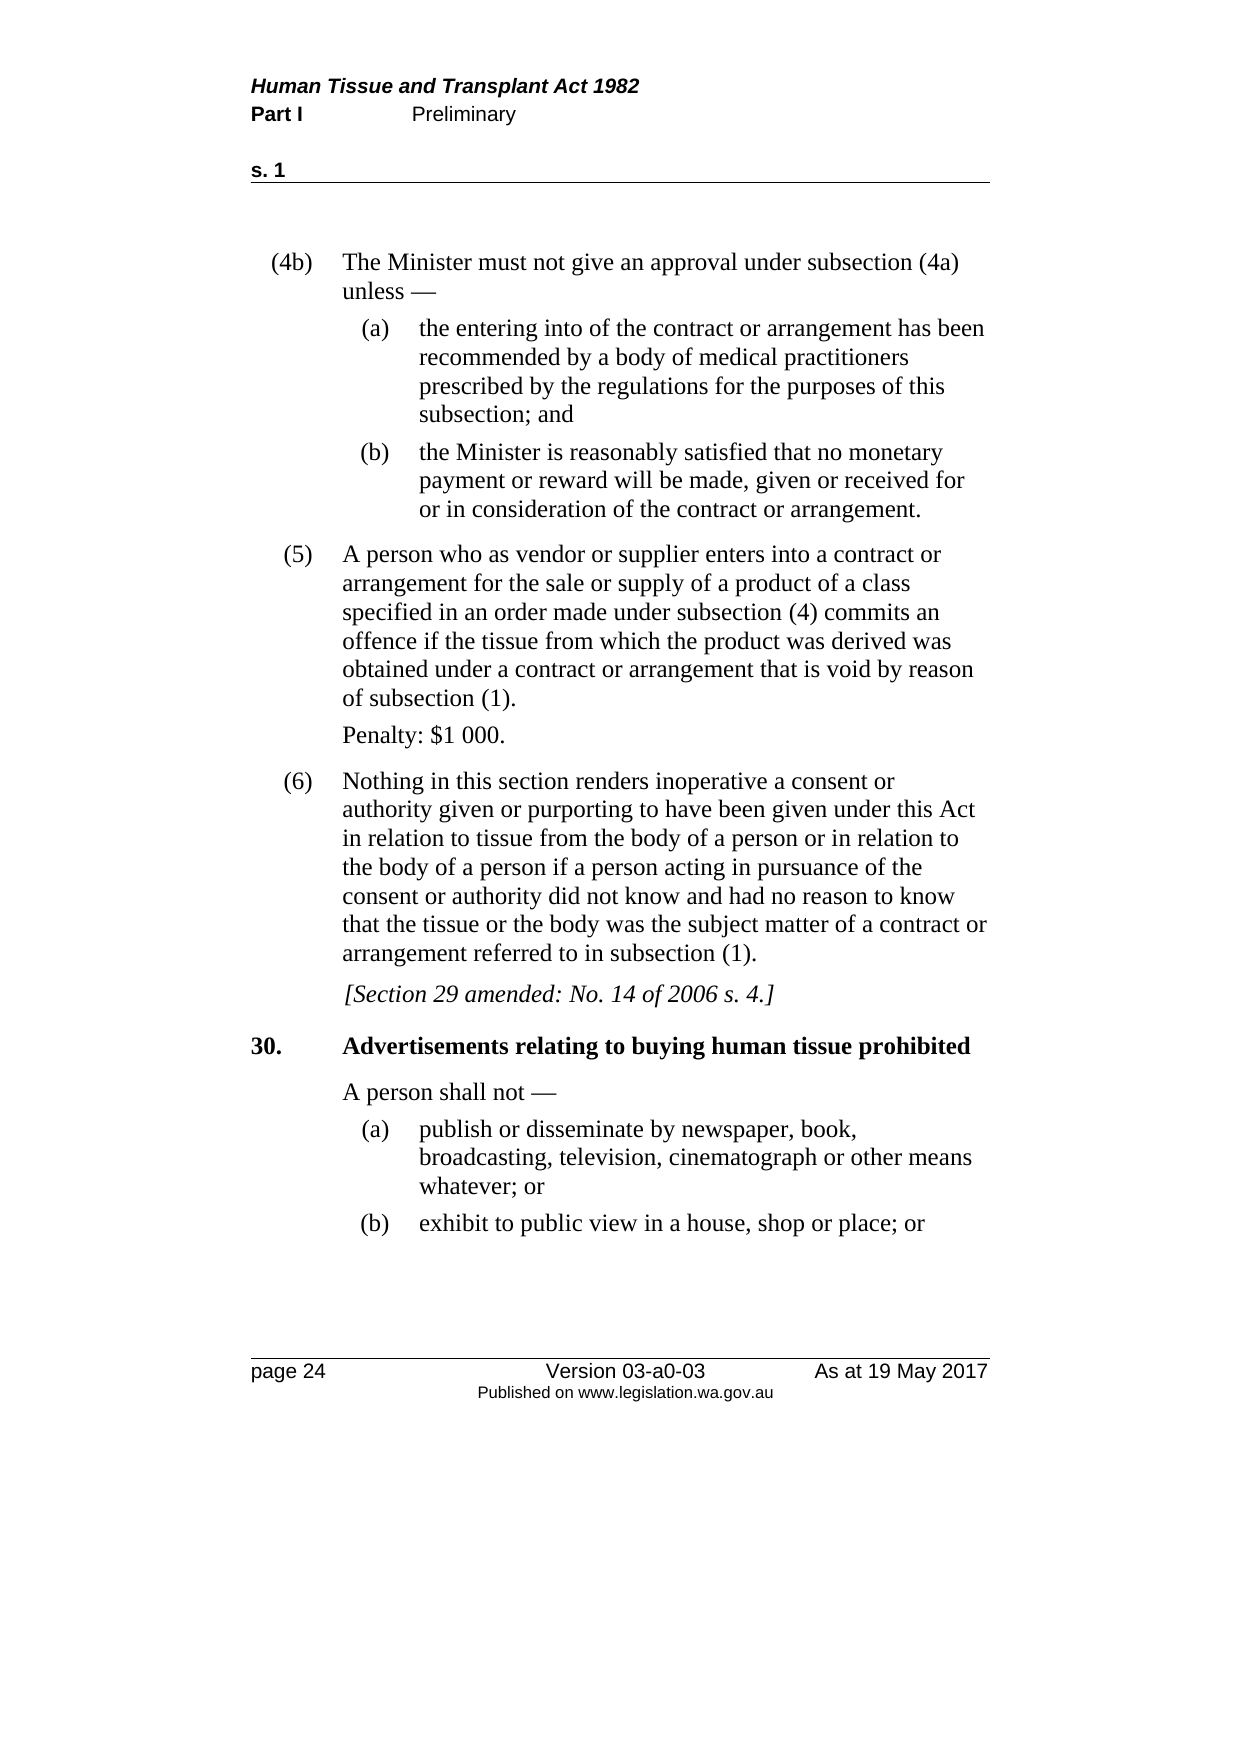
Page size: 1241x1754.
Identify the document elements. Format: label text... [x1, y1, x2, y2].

text (6) Nothing in this section renders inoperative a consent or authority given or purporting to have been given under this Act in relation to tissue from the body of a person or in relation to the body of a person if a person acting in pursuance of the consent or authority did not know and had no reason to know that the tissue or the body was the subject matter of a contract or arrangement referred to in subsection (1). [251, 766, 990, 967]
text (5) A person who as vendor or supplier enters into a contract or arrangement for the sale or supply of a product of a class specified in an order made under subsection (4) commits an offence if the tissue from which the product was derived was obtained under a contract or arrangement that is void by reason of subsection (1). [251, 539, 990, 712]
text (a) publish or disseminate by newspaper, book, broadcasting, television, cinematograph or other means whatever; or [251, 1114, 990, 1200]
text [Section 29 amended: No. 14 of 2006 s. 4.] [251, 979, 990, 1008]
text (b) the Minister is reasonably satisfied that no monetary payment or reward will be made, given or received for or in consideration of the contract or arrangement. [251, 437, 990, 523]
text (a) the entering into of the contract or arrangement has been recommended by a body of medical practitioners prescribed by the regulations for the purposes of this subsection; and [251, 313, 990, 428]
text (4b) The Minister must not give an approval under subsection (4a) unless — [251, 247, 990, 305]
text Penalty: $1 000. [251, 720, 990, 749]
text A person shall not — [251, 1077, 990, 1105]
text (b) exhibit to public view in a house, shop or place; or [251, 1208, 990, 1237]
subtitle 30. Advertisements relating to buying human tissue prohibited [251, 1031, 990, 1060]
